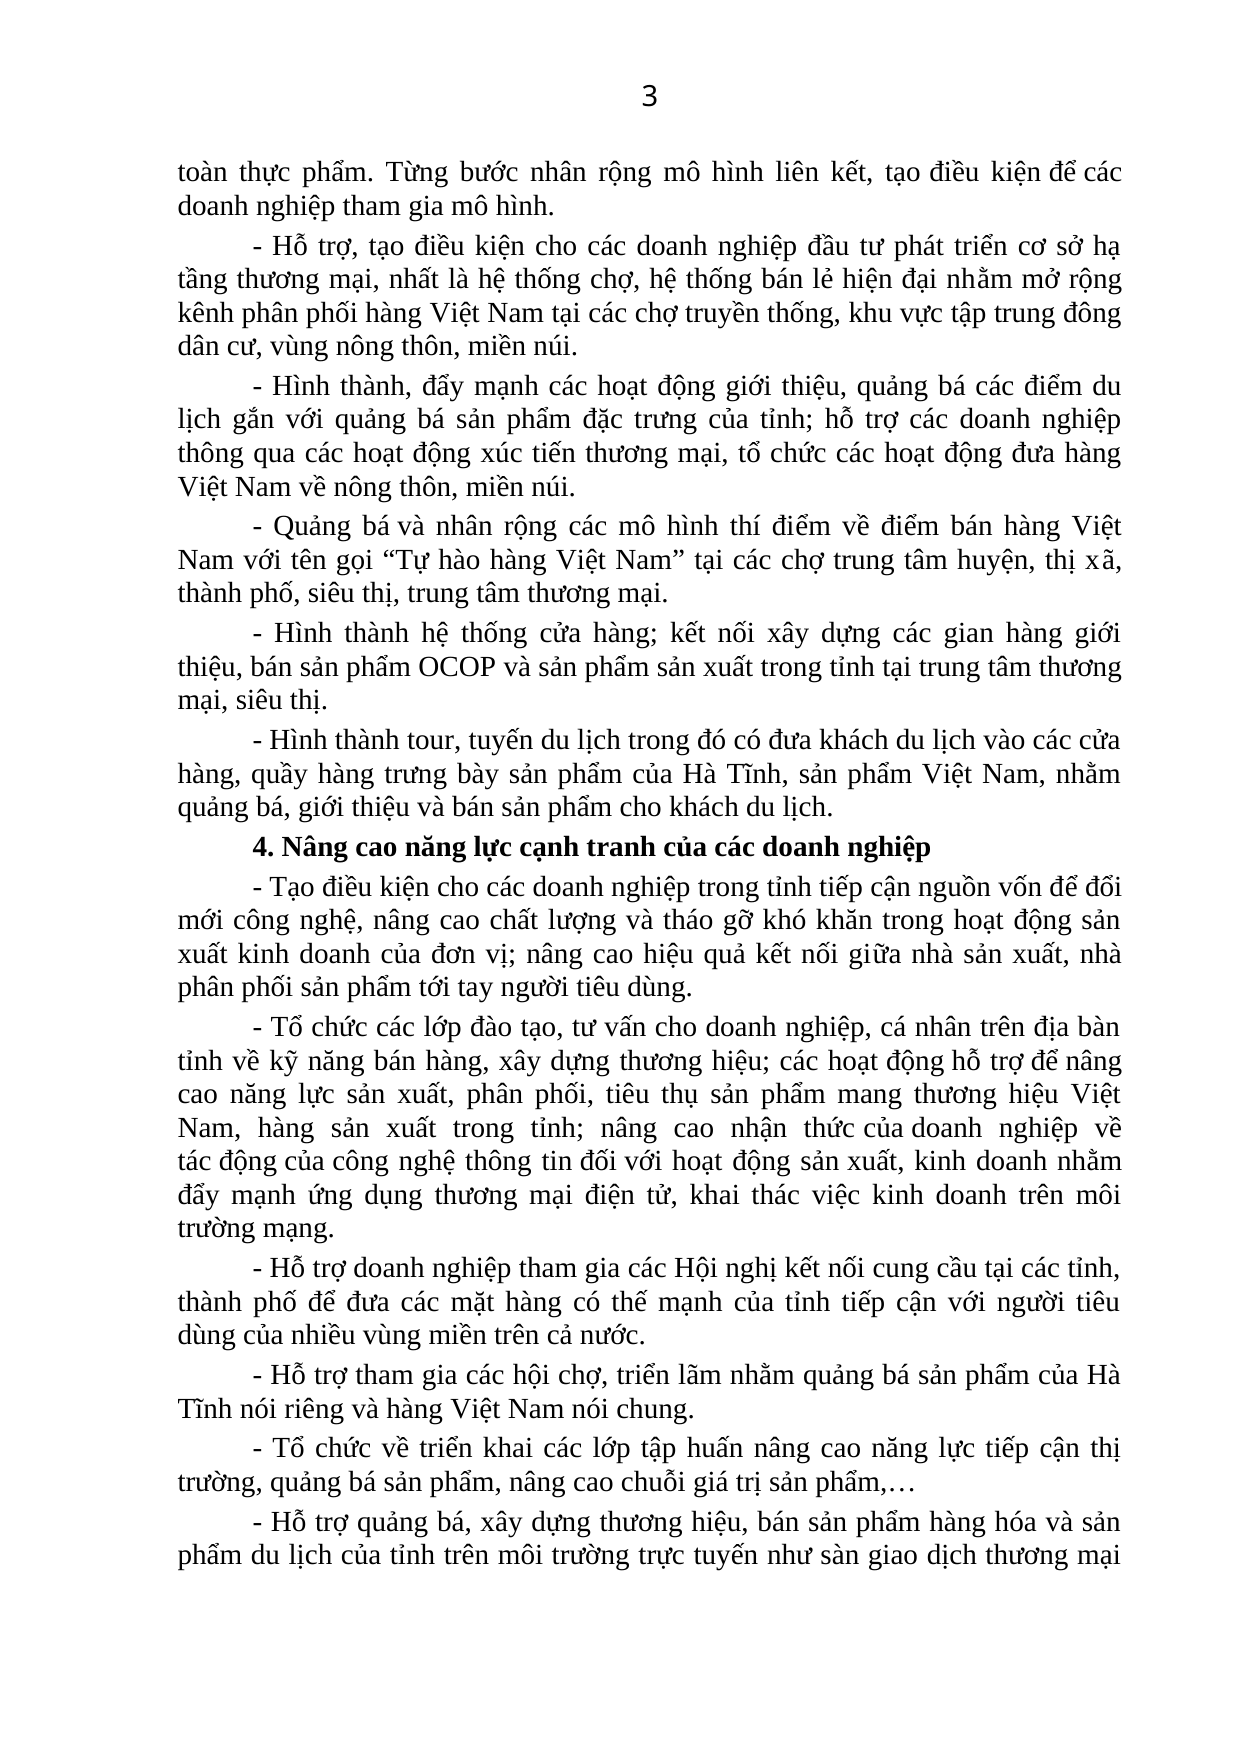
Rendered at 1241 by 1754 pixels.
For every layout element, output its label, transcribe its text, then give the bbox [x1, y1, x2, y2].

text - Hình thành hệ thống cửa hàng; kết nối xây dựng các gian hàng giới thiệu, bán sản phẩm OCOP và sản phẩm sản xuất trong tỉnh tại trung tâm thương mại, siêu thị. [177, 615, 1122, 716]
text - Tạo điều kiện cho các doanh nghiệp trong tỉnh tiếp cận nguồn vốn để đổi mới công nghệ, nâng cao chất lượng và tháo gỡ khó khăn trong hoạt động sản xuất kinh doanh của đơn vị; nâng cao hiệu quả kết nối giữa nhà sản xuất, nhà phân phối sản phẩm tới tay người tiêu dùng. [177, 869, 1122, 1003]
text - Tổ chức về triển khai các lớp tập huấn nâng cao năng lực tiếp cận thị trường, quảng bá sản phẩm, nâng cao chuỗi giá trị sản phẩm,… [177, 1431, 1122, 1498]
text - Hình thành tour, tuyến du lịch trong đó có đưa khách du lịch vào các cửa hàng, quầy hàng trưng bày sản phẩm của Hà Tĩnh, sản phẩm Việt Nam, nhằm quảng bá, giới thiệu và bán sản phẩm cho khách du lịch. [177, 722, 1122, 823]
text - Hỗ trợ tham gia các hội chợ, triển lãm nhằm quảng bá sản phẩm của Hà Tĩnh nói riêng và hàng Việt Nam nói chung. [177, 1357, 1122, 1424]
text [177, 1504, 1122, 1571]
text - Quảng bá và nhân rộng các mô hình thí điểm về điểm bán hàng Việt Nam với tên gọi “Tự hào hàng Việt Nam” tại các chợ trung tâm huyện, thị xã, thành phố, siêu thị, trung tâm thương mại. [177, 508, 1122, 609]
text - Hỗ trợ doanh nghiệp tham gia các Hội nghị kết nối cung cầu tại các tỉnh, thành phố để đưa các mặt hàng có thế mạnh của tỉnh tiếp cận với người tiêu dùng của nhiều vùng miền trên cả nước. [177, 1250, 1122, 1351]
text 4. Nâng cao năng lực cạnh tranh của các doanh nghiệp [177, 829, 1122, 863]
text - Hình thành, đẩy mạnh các hoạt động giới thiệu, quảng bá các điểm du lịch gắn với quảng bá sản phẩm đặc trưng của tỉnh; hỗ trợ các doanh nghiệp thông qua các hoạt động xúc tiến thương mại, tổ chức các hoạt động đưa hàng Việt Nam về nông thôn, miền núi. [177, 368, 1122, 502]
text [177, 154, 1122, 221]
text - Hỗ trợ, tạo điều kiện cho các doanh nghiệp đầu tư phát triển cơ sở hạ tầng thương mại, nhất là hệ thống chợ, hệ thống bán lẻ hiện đại nhằm mở rộng kênh phân phối hàng Việt Nam tại các chợ truyền thống, khu vực tập trung đông dân cư, vùng nông thôn, miền núi. [177, 228, 1122, 362]
text - Tổ chức các lớp đào tạo, tư vấn cho doanh nghiệp, cá nhân trên địa bàn tỉnh về kỹ năng bán hàng, xây dựng thương hiệu; các hoạt động hỗ trợ để nâng cao năng lực sản xuất, phân phối, tiêu thụ sản phẩm mang thương hiệu Việt Nam, hàng sản xuất trong tỉnh; nâng cao nhận thức của doanh nghiệp về tác động của công nghệ thông tin đối với hoạt động sản xuất, kinh doanh nhằm đẩy mạnh ứng dụng thương mại điện tử, khai thác việc kinh doanh trên môi trường mạng. [177, 1009, 1122, 1244]
